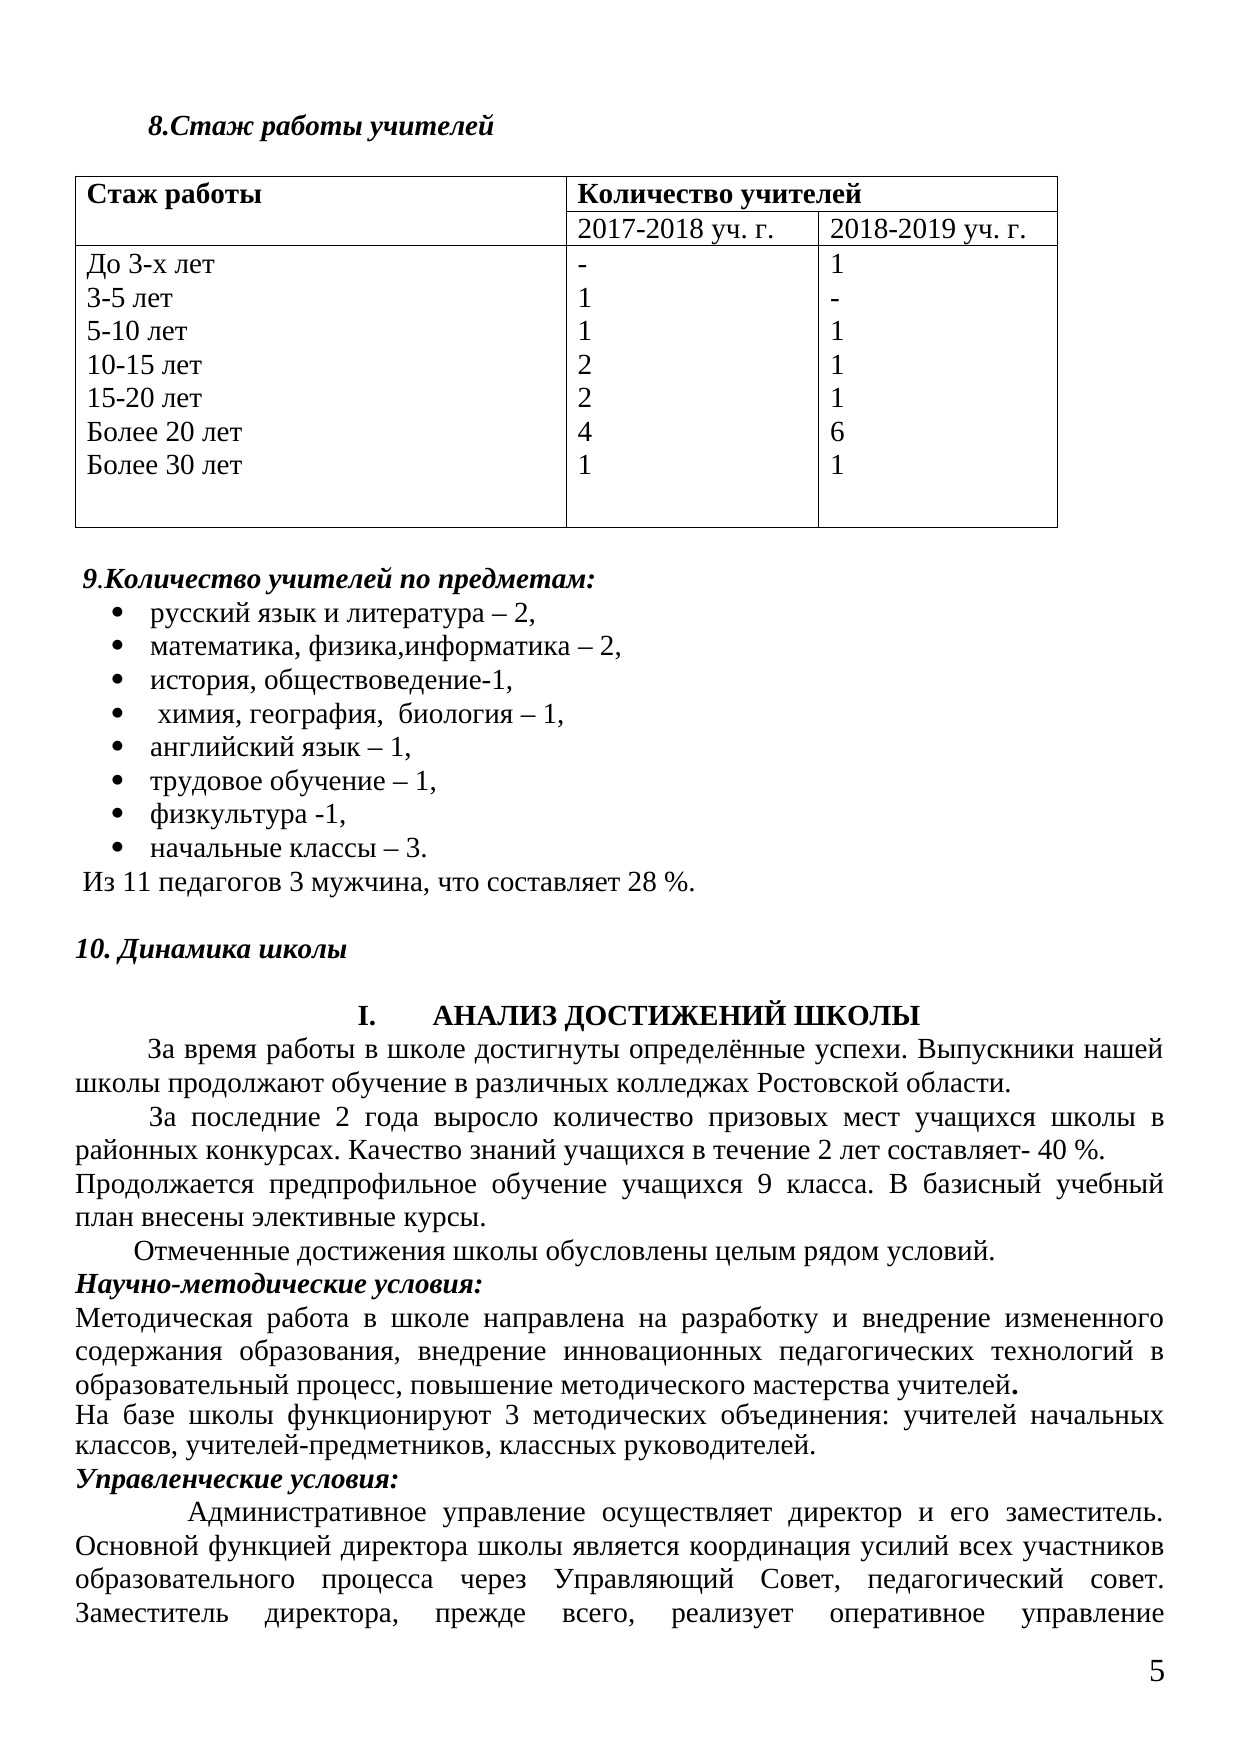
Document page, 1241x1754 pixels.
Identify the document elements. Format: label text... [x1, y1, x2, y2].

text За время работы в школе достигнуты определённые успехи. Выпускники нашей школы продолжают обучение в различных колледжах Ростовской области. [75, 1032, 1165, 1099]
text Из 11 педагогов 3 мужчина, что составляет 28 %. [75, 864, 1165, 897]
table_cell До 3-х лет 3-5 лет 5-10 лет 10-15 лет 15-20 лет Более 20 лет Более 30 лет [76, 246, 566, 527]
table_cell 2018-2019 уч. г. [819, 212, 1057, 245]
list русский язык и литература – 2, [112, 595, 1165, 628]
text 9.Количество учителей по предметам: [75, 561, 1165, 595]
text Управленческие условия: [75, 1461, 1165, 1494]
text 8.Стаж работы учителей [75, 108, 1165, 142]
list история, обществоведение-1, [112, 662, 1165, 696]
list начальные классы – 3. [112, 830, 1165, 864]
text Методическая работа в школе направлена на разработку и внедрение измененного содержания образования, внедрение инновационных педагогических технологий в образовательный процесс, повышение методического мастерства учителей. [75, 1300, 1165, 1401]
list физкультура -1, [112, 797, 1165, 830]
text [75, 1494, 1165, 1629]
text Научно-методические условия: [75, 1266, 1165, 1300]
table_header Стаж работы [76, 177, 566, 245]
table_header Количество учителей [567, 177, 1057, 211]
table_cell - 1 1 2 2 4 1 [567, 246, 818, 527]
text За последние 2 года выросло количество призовых мест учащихся школы в районных конкурсах. Качество знаний учащихся в течение 2 лет составляет- 40 %. [75, 1099, 1165, 1166]
table_cell 1 - 1 1 1 6 1 [819, 246, 1057, 527]
table_cell 2017-2018 уч. г. [567, 212, 818, 245]
text На базе школы функционируют 3 методических объединения: учителей начальных классов, учителей-предметников, классных руководителей. [75, 1401, 1165, 1461]
list химия, география, биология – 1, [112, 696, 1165, 729]
list английский язык – 1, [112, 729, 1165, 763]
text 10. Динамика школы [75, 931, 1165, 964]
list АНАЛИЗ ДОСТИЖЕНИЙ ШКОЛЫ [112, 998, 1165, 1032]
text Продолжается предпрофильное обучение учащихся 9 класса. В базисный учебный план внесены элективные курсы. [75, 1166, 1165, 1233]
text Отмеченные достижения школы обусловлены целым рядом условий. [75, 1233, 1165, 1266]
list математика, физика,информатика – 2, [112, 628, 1165, 662]
list трудовое обучение – 1, [112, 763, 1165, 797]
